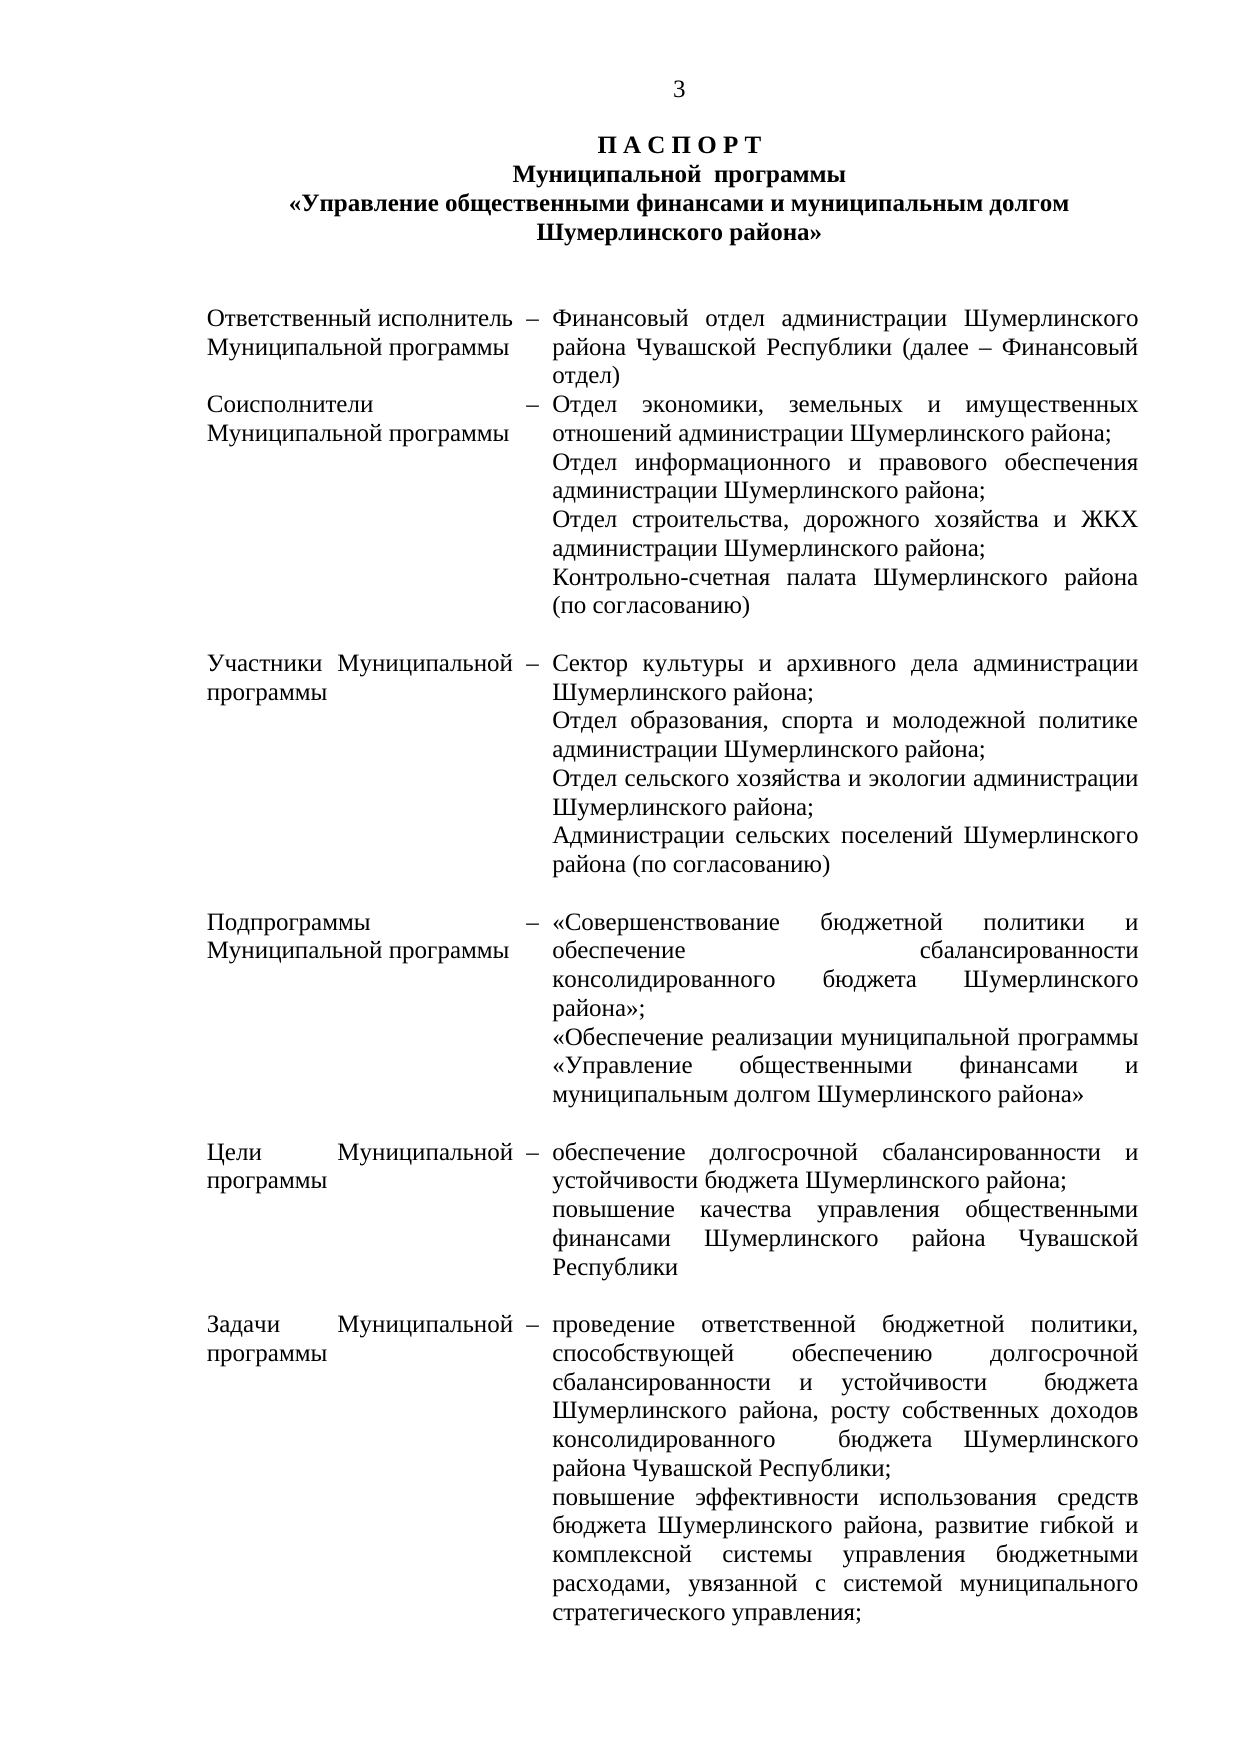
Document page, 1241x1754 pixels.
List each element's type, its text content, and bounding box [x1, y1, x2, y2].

table_header Финансовый отдел администрации Шумерлинского района Чувашской Республики (далее – Финансовый отдел) [546, 303, 1145, 389]
text Шумерлинского района» [207, 217, 1152, 246]
table_cell Цели Муниципальной программы [200, 1137, 519, 1309]
table_header Ответственный исполнитель Муниципальной программы [200, 303, 519, 389]
table_cell Участники Муниципальной программы [200, 648, 519, 907]
table_cell – [520, 648, 546, 907]
table_cell «Совершенствование бюджетной политики и обеспечение сбалансированности консолидированного бюджета Шумерлинского района»; «Обеспечение реализации муниципальной программы «Управление общественными финансами и муниципальным долгом Шумерлинского района» [546, 907, 1145, 1137]
table_cell – [520, 907, 546, 1137]
table_cell Подпрограммы Муниципальной программы [200, 907, 519, 1137]
text «Управление общественными финансами и муниципальным долгом [207, 188, 1152, 217]
table_header – [520, 303, 546, 389]
text Муниципальной программы [207, 159, 1152, 188]
table_cell Соисполнители Муниципальной программы [200, 389, 519, 648]
table_cell Отдел экономики, земельных и имущественных отношений администрации Шумерлинского района; Отдел информационного и правового обеспечения администрации Шумерлинского района; Отдел строительства, дорожного хозяйства и ЖКХ администрации Шумерлинского района; Контрольно-счетная палата Шумерлинского района (по согласованию) [546, 389, 1145, 648]
table_cell – [520, 389, 546, 648]
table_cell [546, 1309, 1145, 1626]
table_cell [200, 1309, 519, 1626]
table_cell Сектор культуры и архивного дела администрации Шумерлинского района; Отдел образования, спорта и молодежной политике администрации Шумерлинского района; Отдел сельского хозяйства и экологии администрации Шумерлинского района; Администрации сельских поселений Шумерлинского района (по согласованию) [546, 648, 1145, 907]
table_cell обеспечение долгосрочной сбалансированности и устойчивости бюджета Шумерлинского района; повышение качества управления общественными финансами Шумерлинского района Чувашской Республики [546, 1137, 1145, 1309]
table_cell – [520, 1137, 546, 1309]
text П а с п о р т [207, 131, 1152, 159]
table_cell – [520, 1309, 546, 1626]
